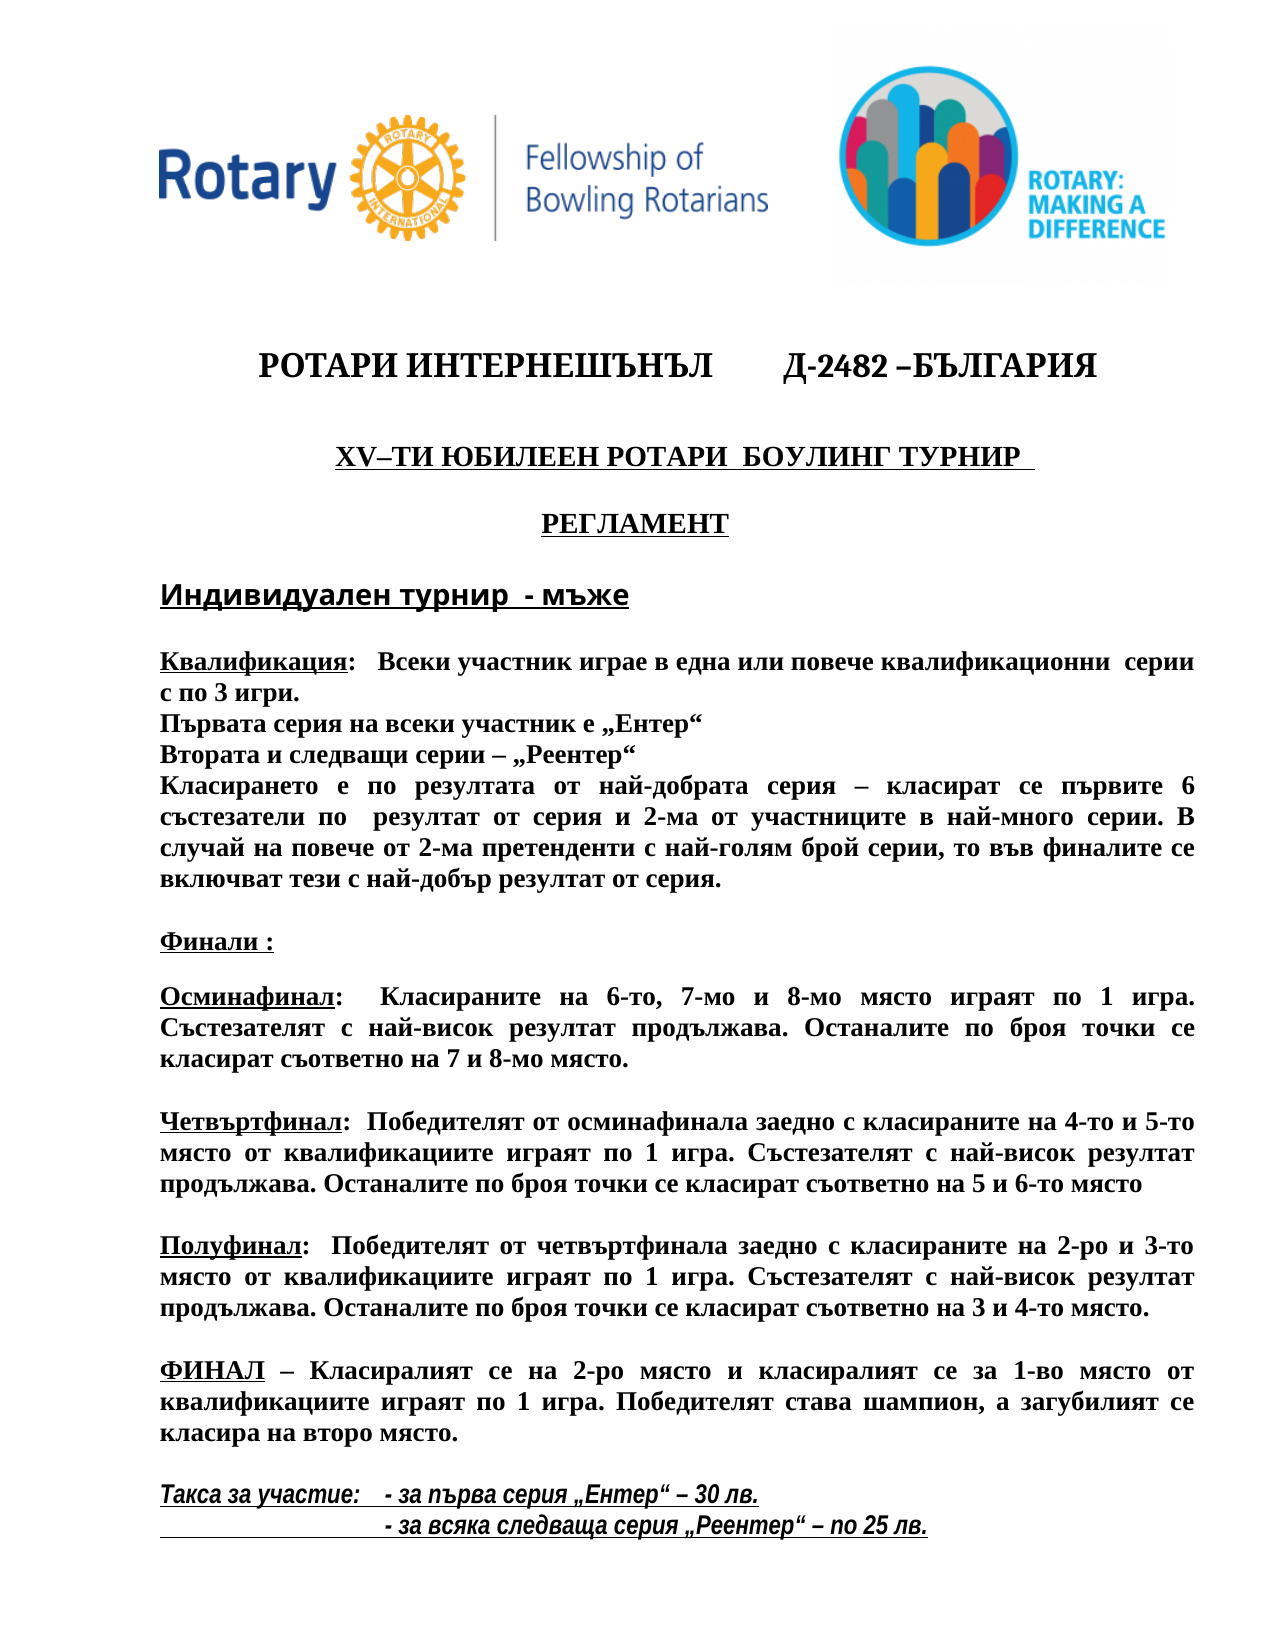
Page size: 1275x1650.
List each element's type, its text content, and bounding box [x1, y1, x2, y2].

text ФИНАЛ – Класиралият се на 2-ро място и класиралият се за 1-во място от квалификациите играят по 1 игра. Победителят става шампион, а загубилият се класира на второ място. [159, 1354, 1196, 1447]
text Първата серия на всеки участник е „Ентер“ [159, 707, 1196, 738]
text Индивидуален турнир - мъже [159, 574, 1196, 613]
text Полуфинал: Победителят от четвъртфинала заедно с класираните на 2-ро и 3-то място от квалификациите играят по 1 игра. Състезателят с най-висок резултат продължава. Останалите по броя точки се класират съответно на 3 и 4-то място. [159, 1229, 1196, 1323]
text Финали : [159, 925, 1196, 956]
text Такса за участие: - за първа серия „Ентер“ – 30 лв. [159, 1478, 1196, 1509]
picture [832, 28, 1172, 285]
text РОТАРИ ИНТЕРНЕШЪНЪЛ Д-2482 –БЪЛГАРИЯ [159, 347, 1196, 385]
text XV–ТИ ЮБИЛЕЕН РОТАРИ БОУЛИНГ ТУРНИР [159, 439, 1196, 473]
text Квалификация: Всеки участник играе в една или повече квалификационни серии с по 3 игри. [159, 644, 1196, 707]
text Осминафинал: Класираните на 6-то, 7-мо и 8-мо място играят по 1 игра. Състезателят с най-висок резултат продължава. Останалите по броя точки се класират съответно на 7 и 8-мо място. [159, 980, 1196, 1073]
text Четвъртфинал: Победителят от осминафинала заедно с класираните на 4-то и 5-то място от квалификациите играят по 1 игра. Състезателят с най-висок резултат продължава. Останалите по броя точки се класират съответно на 5 и 6-то място [159, 1105, 1196, 1198]
text Класирането е по резултата от най-добрата серия – класират се първите 6 състезатели по резултат от серия и 2-ма от участниците в най-много серии. В случай на повече от 2-ма претенденти с най-голям брой серии, то във финалите се включват тези с най-добър резултат от серия. [159, 769, 1196, 894]
text - за всяка следваща серия „Реентер“ – по 25 лв. [159, 1509, 1196, 1541]
text Втората и следващи серии – „Реентер“ [159, 738, 1196, 769]
text РЕГЛАМЕНТ [159, 507, 1196, 540]
picture [159, 115, 768, 241]
